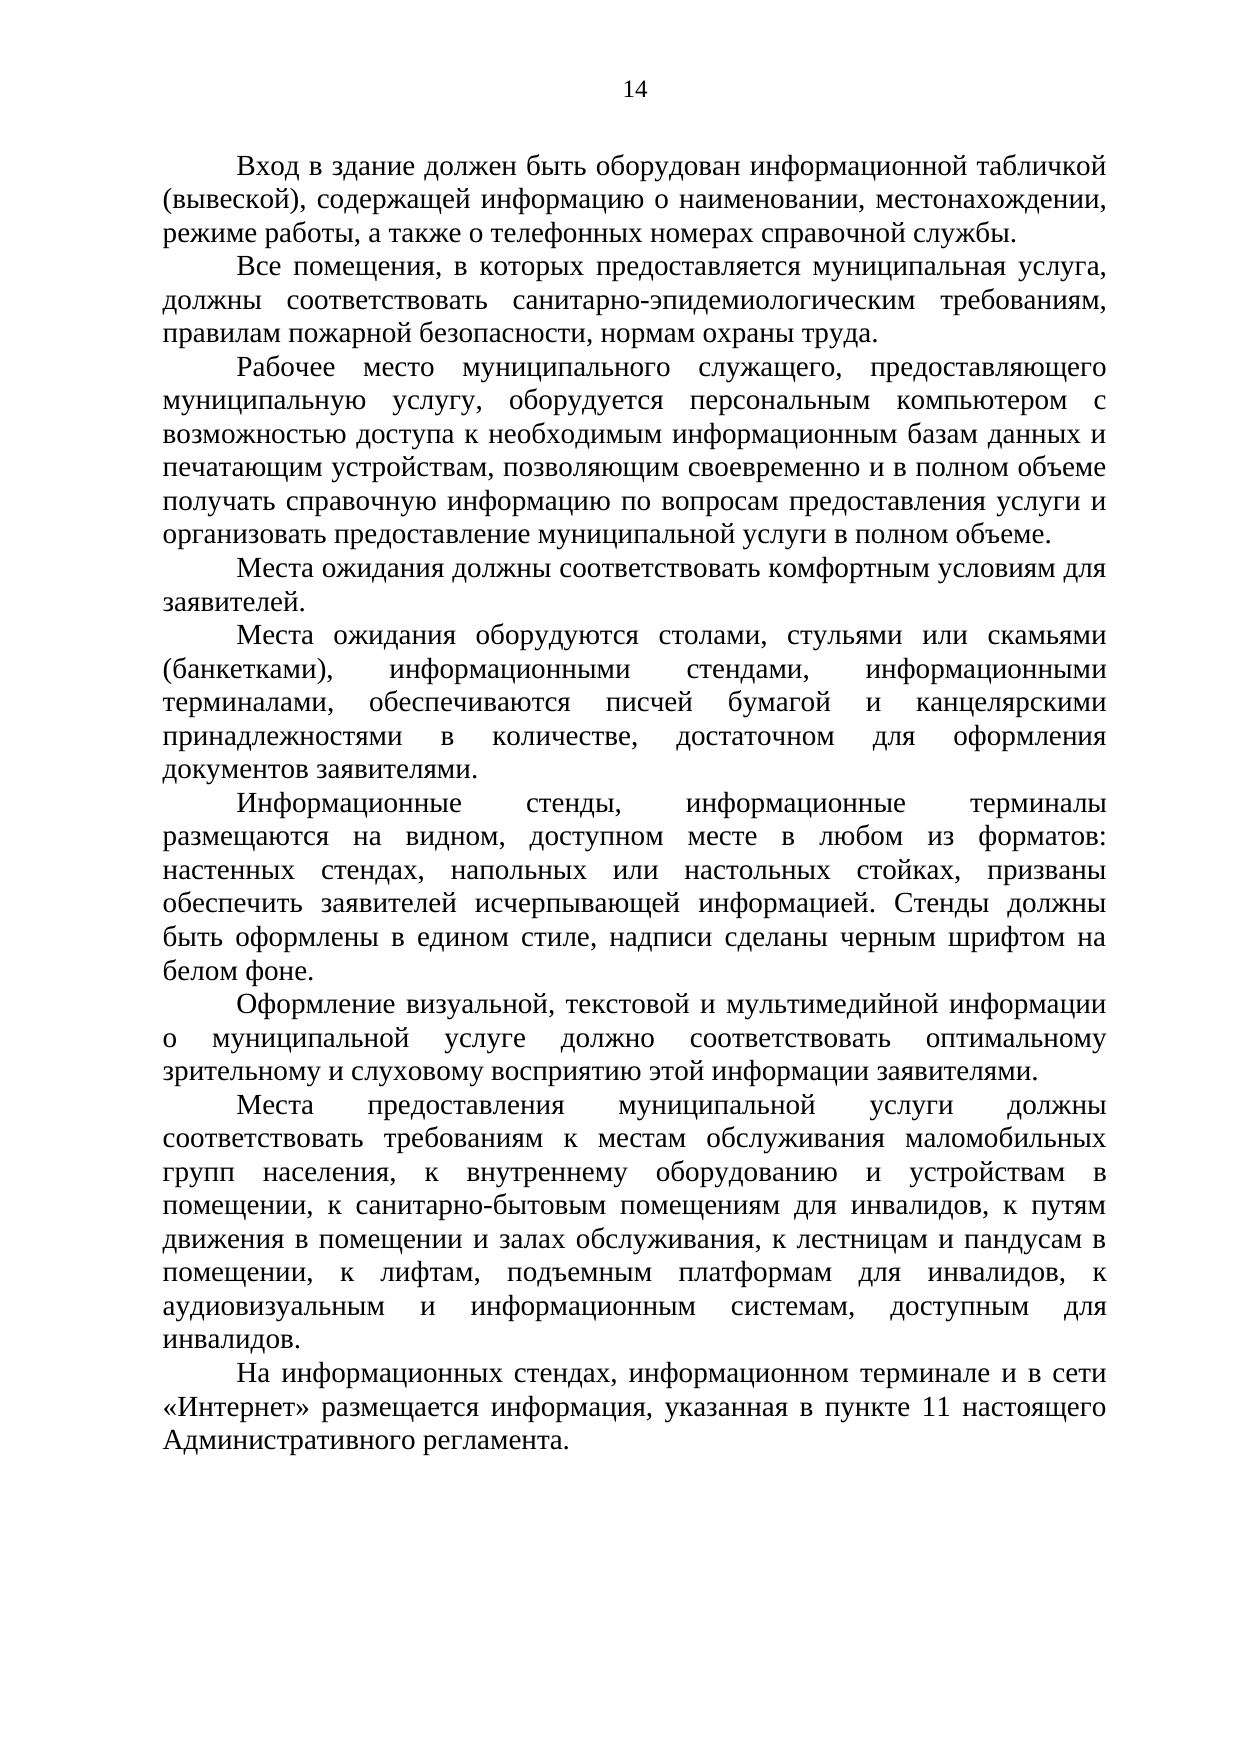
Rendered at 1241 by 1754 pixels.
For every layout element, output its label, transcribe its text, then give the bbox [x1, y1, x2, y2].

text Места ожидания должны соответствовать комфортным условиям для заявителей. [162, 550, 1107, 617]
text На информационных стендах, информационном терминале и в сети «Интернет» размещается информация, указанная в пункте 11 настоящего Административного регламента. [162, 1355, 1107, 1456]
text Оформление визуальной, текстовой и мультимедийной информации о муниципальной услуге должно соответствовать оптимальному зрительному и слуховому восприятию этой информации заявителями. [162, 986, 1107, 1087]
text Информационные стенды, информационные терминалы размещаются на видном, доступном месте в любом из форматов: настенных стендах, напольных или настольных стойках, призваны обеспечить заявителей исчерпывающей информацией. Стенды должны быть оформлены в едином стиле, надписи сделаны черным шрифтом на белом фоне. [162, 785, 1107, 986]
text Вход в здание должен быть оборудован информационной табличкой (вывеской), содержащей информацию о наименовании, местонахождении, режиме работы, а также о телефонных номерах справочной службы. [162, 148, 1107, 248]
text Места предоставления муниципальной услуги должны соответствовать требованиям к местам обслуживания маломобильных групп населения, к внутреннему оборудованию и устройствам в помещении, к санитарно-бытовым помещениям для инвалидов, к путям движения в помещении и залах обслуживания, к лестницам и пандусам в помещении, к лифтам, подъемным платформам для инвалидов, к аудиовизуальным и информационным системам, доступным для инвалидов. [162, 1087, 1107, 1355]
text Рабочее место муниципального служащего, предоставляющего муниципальную услугу, оборудуется персональным компьютером с возможностью доступа к необходимым информационным базам данных и печатающим устройствам, позволяющим своевременно и в полном объеме получать справочную информацию по вопросам предоставления услуги и организовать предоставление муниципальной услуги в полном объеме. [162, 349, 1107, 550]
text Все помещения, в которых предоставляется муниципальная услуга, должны соответствовать санитарно-эпидемиологическим требованиям, правилам пожарной безопасности, нормам охраны труда. [162, 248, 1107, 349]
text Места ожидания оборудуются столами, стульями или скамьями (банкетками), информационными стендами, информационными терминалами, обеспечиваются писчей бумагой и канцелярскими принадлежностями в количестве, достаточном для оформления документов заявителями. [162, 617, 1107, 785]
